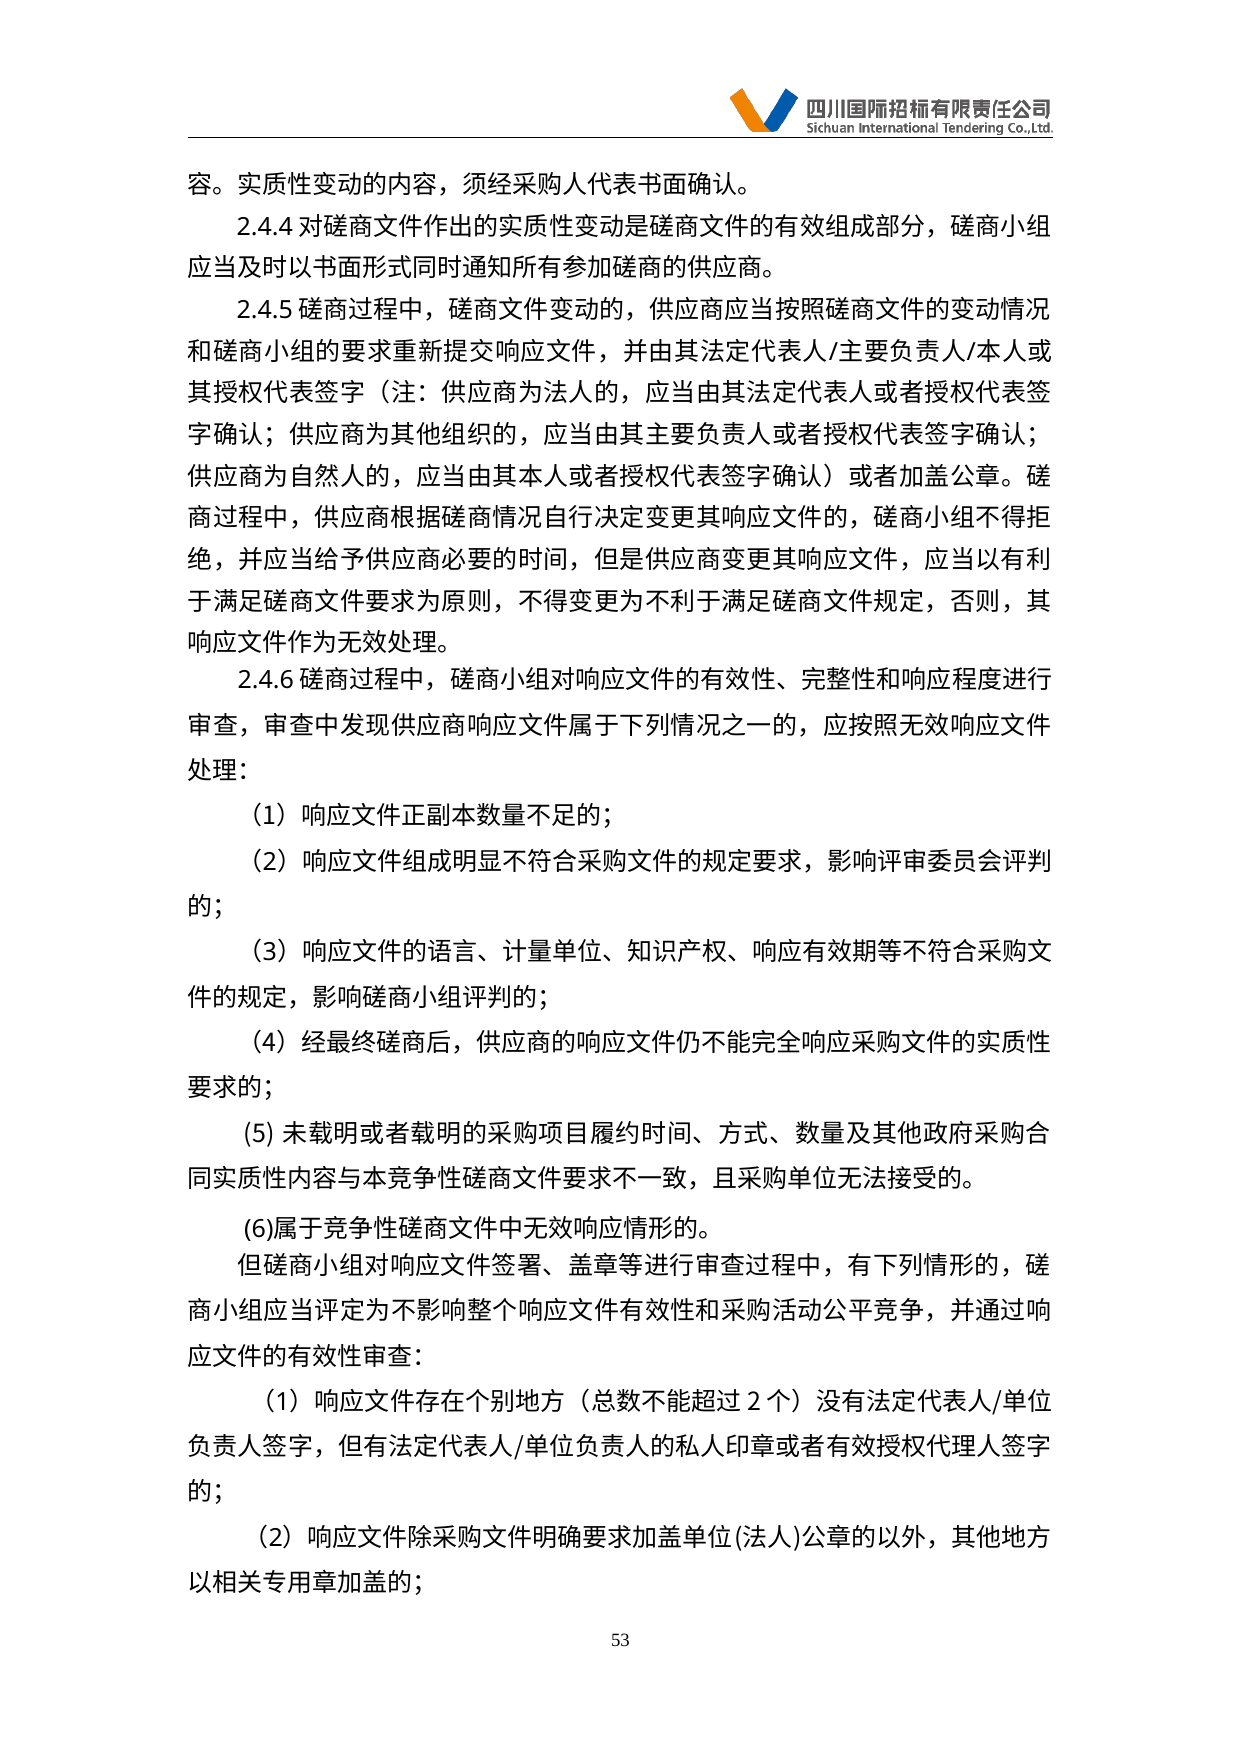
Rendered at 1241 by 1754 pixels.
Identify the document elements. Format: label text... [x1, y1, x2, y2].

text 2.4.6磋商过程中，磋商小组对响应文件的有效性、完整性和响应程度进行审查，审查中发现供应商响应文件属于下列情况之一的，应按照无效响应文件处理： [187, 660, 1053, 787]
text 但磋商小组对响应文件签署、盖章等进行审查过程中，有下列情形的，磋商小组应当评定为不影响整个响应文件有效性和采购活动公平竞争，并通过响应文件的有效性审查： [187, 1245, 1053, 1372]
text （2）响应文件除采购文件明确要求加盖单位(法人)公章的以外，其他地方以相关专用章加盖的； [187, 1517, 1053, 1599]
text （1）响应文件存在个别地方（总数不能超过2个）没有法定代表人/单位负责人签字，但有法定代表人/单位负责人的私人印章或者有效授权代理人签字的； [187, 1381, 1053, 1508]
text 2.4.4对磋商文件作出的实质性变动是磋商文件的有效组成部分，磋商小组应当及时以书面形式同时通知所有参加磋商的供应商。 [187, 202, 1053, 285]
text （4）经最终磋商后，供应商的响应文件仍不能完全响应采购文件的实质性要求的； [187, 1022, 1053, 1104]
text （2）响应文件组成明显不符合采购文件的规定要求，影响评审委员会评判的； [187, 841, 1053, 923]
text (6)属于竞争性磋商文件中无效响应情形的。 [187, 1204, 1053, 1245]
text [187, 160, 1053, 202]
text (5) 未载明或者载明的采购项目履约时间、方式、数量及其他政府采购合同实质性内容与本竞争性磋商文件要求不一致，且采购单位无法接受的。 [187, 1113, 1053, 1194]
text （3）响应文件的语言、计量单位、知识产权、响应有效期等不符合采购文件的规定，影响磋商小组评判的； [187, 932, 1053, 1013]
picture [729, 88, 1053, 135]
text 2.4.5磋商过程中，磋商文件变动的，供应商应当按照磋商文件的变动情况和磋商小组的要求重新提交响应文件，并由其法定代表人/主要负责人/本人或其授权代表签字（注：供应商为法人的，应当由其法定代表人或者授权代表签字确认；供应商为其他组织的，应当由其主要负责人或者授权代表签字确认；供应商为自然人的，应当由其本人或者授权代表签字确认）或者加盖公章。磋商过程中，供应商根据磋商情况自行决定变更其响应文件的，磋商小组不得拒绝，并应当给予供应商必要的时间，但是供应商变更其响应文件，应当以有利于满足磋商文件要求为原则，不得变更为不利于满足磋商文件规定，否则，其响应文件作为无效处理。 [187, 285, 1053, 660]
text （1）响应文件正副本数量不足的； [187, 796, 1053, 832]
